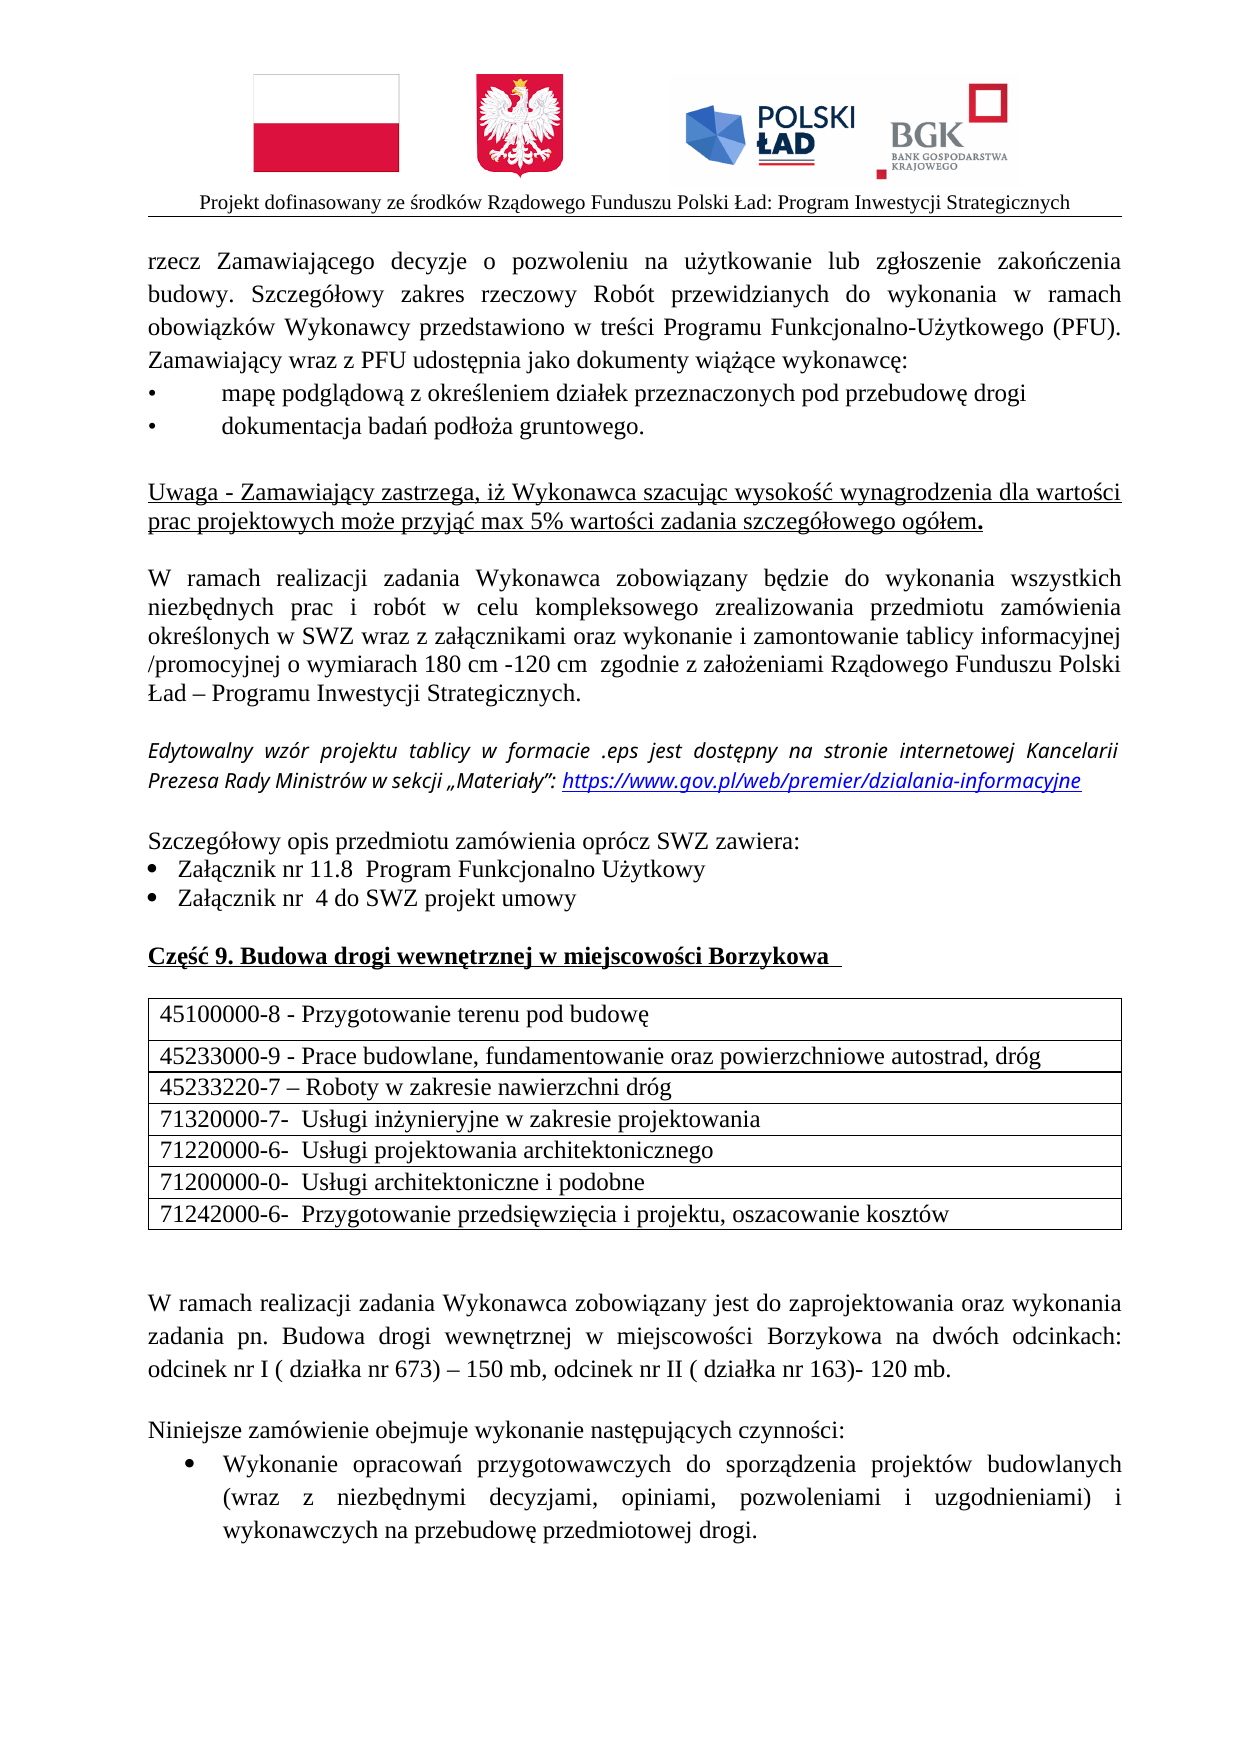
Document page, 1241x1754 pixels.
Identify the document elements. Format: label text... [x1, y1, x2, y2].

table_cell 71220000-6- Usługi projektowania architektonicznego [149, 1136, 1121, 1166]
picture [253, 74, 564, 178]
text Niniejsze zamówienie obejmuje wykonanie następujących czynności: [148, 1416, 1122, 1444]
table_cell 71200000-0- Usługi architektoniczne i podobne [149, 1167, 1121, 1198]
table_header 45100000-8 - Przygotowanie terenu pod budowę [149, 999, 1121, 1040]
text Uwaga - Zamawiający zastrzega, iż Wykonawca szacując wysokość wynagrodzenia dla wartości prac projektowych może przyjąć max 5% wartości zadania szczegółowego ogółem. [148, 503, 1122, 534]
text Uwaga - Zamawiający zastrzega, iż Wykonawca szacując wysokość wynagrodzenia dla wartości prac projektowych może przyjąć max 5% wartości zadania szczegółowego ogółem. [148, 477, 1122, 502]
text Część 9. Budowa drogi wewnętrznej w miejscowości Borzykowa [148, 941, 1122, 969]
table_cell 45233000-9 - Prace budowlane, fundamentowanie oraz powierzchniowe autostrad, dróg [149, 1041, 1121, 1071]
text • dokumentacja badań podłoża gruntowego. [148, 411, 1122, 440]
table_cell 71242000-6- Przygotowanie przedsięwzięcia i projektu, oszacowanie kosztów [149, 1199, 1121, 1229]
text • mapę podglądową z określeniem działek przeznaczonych pod przebudowę drogi [148, 378, 1122, 407]
table_cell 45233220-7 – Roboty w zakresie nawierzchni dróg [149, 1073, 1121, 1103]
picture [669, 74, 1022, 189]
text W ramach realizacji zadania Wykonawca zobowiązany jest do zaprojektowania oraz wykonania zadania pn. Budowa drogi wewnętrznej w miejscowości Borzykowa na dwóch odcinkach: odcinek nr I ( działka nr 673) – 150 mb, odcinek nr II ( działka nr 163)- 120 mb. [148, 1288, 1122, 1383]
list Załącznik nr 11.8 Program Funkcjonalno Użytkowy [148, 854, 1122, 883]
text Edytowalny wzór projektu tablicy w formacie .eps jest dostępny na stronie internetowej Kancelarii Prezesa Rady Ministrów w sekcji „Materiały”: https://www.gov.pl/web/premier/dzialania-informacyjne [148, 736, 1122, 795]
text W ramach realizacji zadania Wykonawca zobowiązany będzie do wykonania wszystkich niezbędnych prac i robót w celu kompleksowego zrealizowania przedmiotu zamówienia określonych w SWZ wraz z załącznikami oraz wykonanie i zamontowanie tablicy informacyjnej /promocyjnej o wymiarach 180 cm -120 cm zgodnie z założeniami Rządowego Funduszu Polski Ład – Programu Inwestycji Strategicznych. [148, 563, 1122, 707]
table_cell 71320000-7- Usługi inżynieryjne w zakresie projektowania [149, 1104, 1121, 1134]
list Załącznik nr 4 do SWZ projekt umowy [148, 883, 1122, 912]
list Wykonanie opracowań przygotowawczych do sporządzenia projektów budowlanych (wraz z niezbędnymi decyzjami, opiniami, pozwoleniami i uzgodnieniami) i wykonawczych na przebudowę przedmiotowej drogi. [185, 1449, 1122, 1543]
text Szczegółowy opis przedmiotu zamówienia oprócz SWZ zawiera: [148, 826, 1122, 854]
